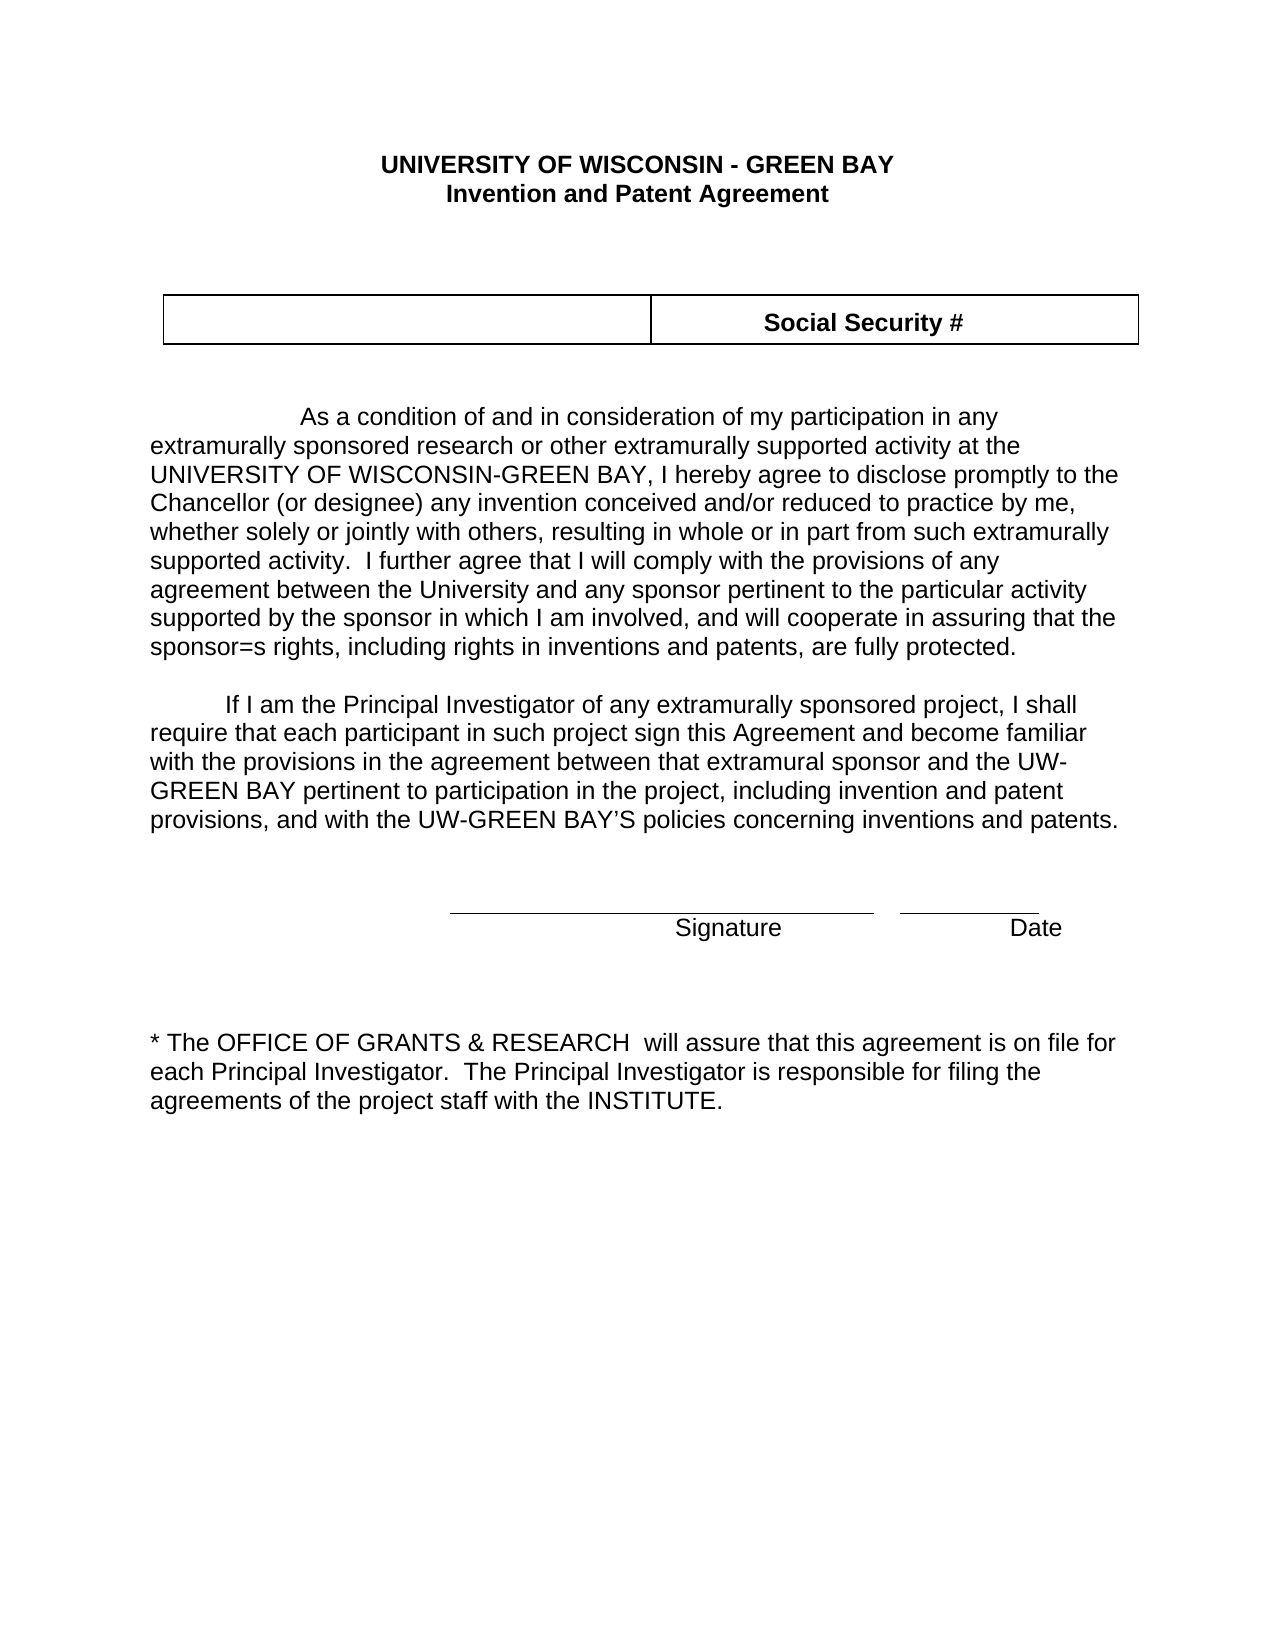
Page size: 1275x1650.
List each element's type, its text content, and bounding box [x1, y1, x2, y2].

table_header Social Security # [652, 296, 1138, 343]
text If I am the Principal Investigator of any extramurally sponsored project, I shall require that each participant in such project sign this Agreement and become familiar with the provisions in the agreement between that extramural sponsor and the UW-GREEN BAY pertinent to participation in the project, including invention and patent provisions, and with the UW-GREEN BAY’S policies concerning inventions and patents. [150, 689, 1125, 833]
text Invention and Patent Agreement [150, 179, 1125, 207]
text Signature Date [150, 891, 1125, 942]
text As a condition of and in consideration of my participation in any extramurally sponsored research or other extramurally supported activity at the UNIVERSITY OF WISCONSIN-GREEN BAY, I hereby agree to disclose promptly to the Chancellor (or designee) any invention conceived and/or reduced to practice by me, whether solely or jointly with others, resulting in whole or in part from such extramurally supported activity. I further agree that I will comply with the provisions of any agreement between the University and any sponsor pertinent to the particular activity supported by the sponsor in which I am involved, and will cooperate in assuring that the sponsor=s rights, including rights in inventions and patents, are fully protected. [150, 402, 1125, 661]
text * The OFFICE OF GRANTS & RESEARCH will assure that this agreement is on file for each Principal Investigator. The Principal Investigator is responsible for filing the agreements of the project staff with the INSTITUTE. [150, 1028, 1125, 1114]
text UNIVERSITY OF WISCONSIN - GREEN BAY [150, 150, 1125, 179]
table_header [164, 296, 650, 343]
